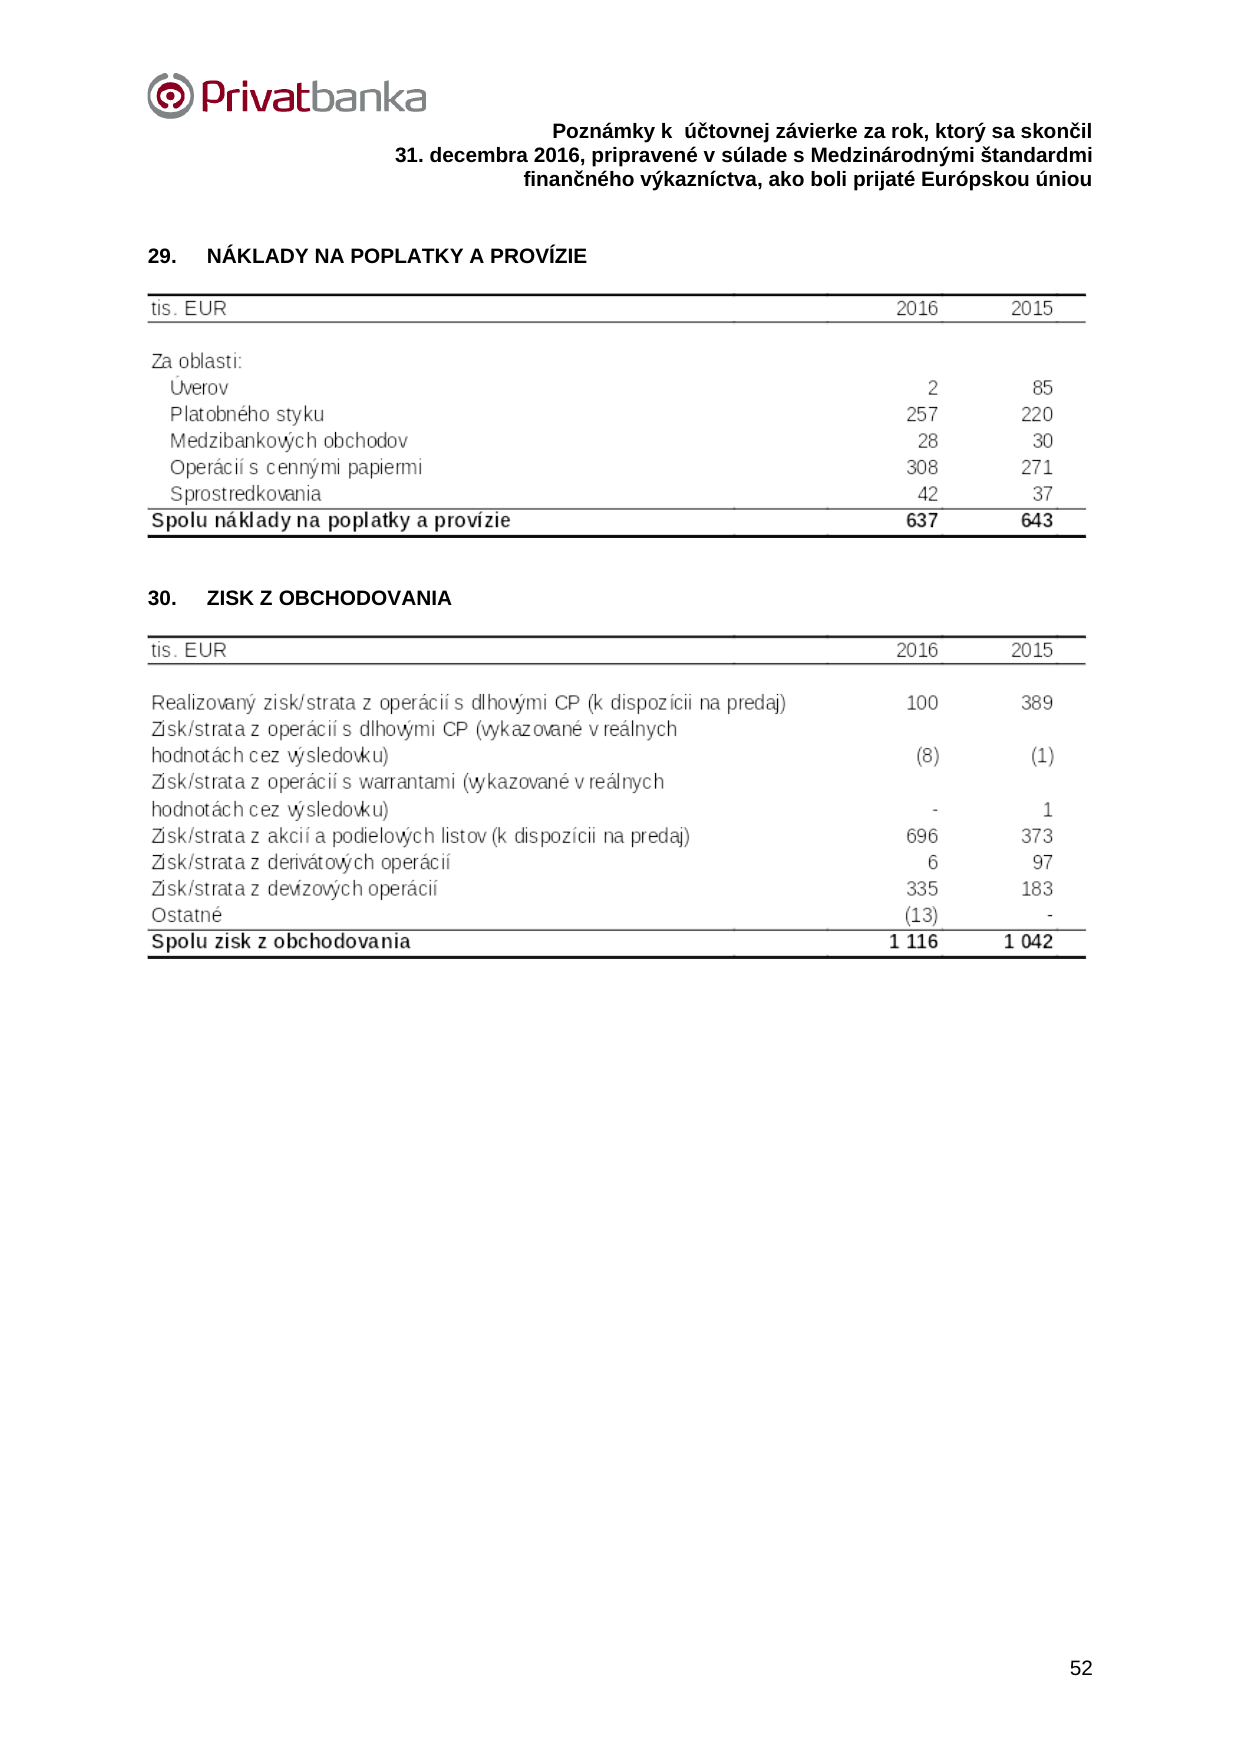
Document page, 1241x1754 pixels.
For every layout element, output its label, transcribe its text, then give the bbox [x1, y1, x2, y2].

picture [147, 73, 426, 119]
list náklady na poplatky a provízie [148, 244, 1093, 268]
list zisk z obchodovania [148, 586, 1093, 609]
